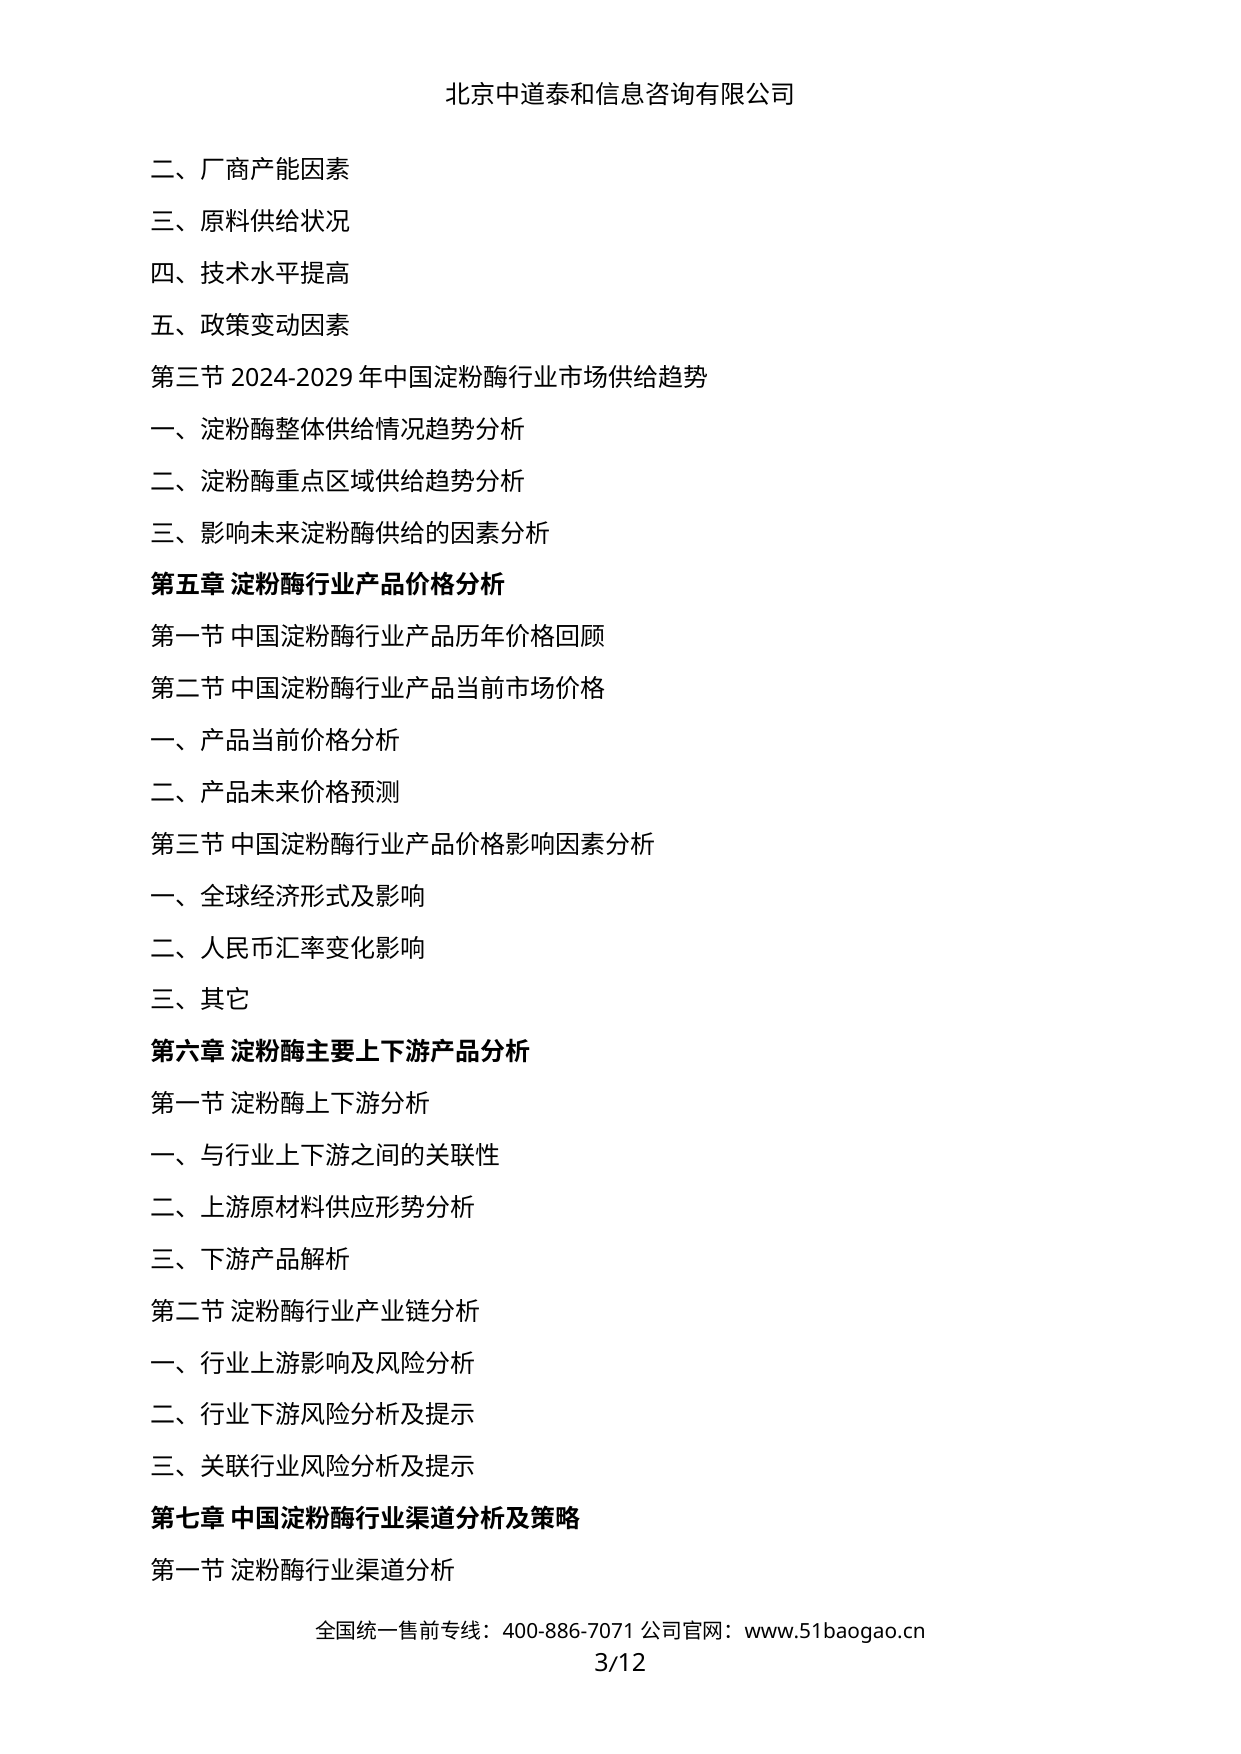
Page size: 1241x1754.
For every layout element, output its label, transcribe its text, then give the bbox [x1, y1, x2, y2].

text 第一节 淀粉酶上下游分析 [150, 1084, 1090, 1120]
text 三、下游产品解析 [150, 1239, 1090, 1276]
text 二、人民币汇率变化影响 [150, 928, 1090, 964]
text 三、原料供给状况 [150, 202, 1090, 238]
text 二、厂商产能因素 [150, 150, 1090, 186]
text 三、其它 [150, 980, 1090, 1016]
text 五、政策变动因素 [150, 306, 1090, 342]
text 二、行业下游风险分析及提示 [150, 1395, 1090, 1431]
text 四、技术水平提高 [150, 254, 1090, 290]
text 一、全球经济形式及影响 [150, 876, 1090, 912]
text 一、行业上游影响及风险分析 [150, 1343, 1090, 1379]
text 一、与行业上下游之间的关联性 [150, 1136, 1090, 1172]
text 一、淀粉酶整体供给情况趋势分析 [150, 409, 1090, 446]
text 一、产品当前价格分析 [150, 721, 1090, 757]
text 第五章 淀粉酶行业产品价格分析 [150, 565, 1090, 601]
text 第三节 2024-2029年中国淀粉酶行业市场供给趋势 [150, 357, 1090, 394]
text 第二节 中国淀粉酶行业产品当前市场价格 [150, 669, 1090, 705]
text 第一节 淀粉酶行业渠道分析 [150, 1551, 1090, 1587]
text 二、淀粉酶重点区域供给趋势分析 [150, 461, 1090, 497]
text 二、上游原材料供应形势分析 [150, 1187, 1090, 1224]
text 第七章 中国淀粉酶行业渠道分析及策略 [150, 1499, 1090, 1535]
text 二、产品未来价格预测 [150, 772, 1090, 809]
text 三、关联行业风险分析及提示 [150, 1447, 1090, 1483]
text 第三节 中国淀粉酶行业产品价格影响因素分析 [150, 824, 1090, 861]
text 第六章 淀粉酶主要上下游产品分析 [150, 1032, 1090, 1068]
text 三、影响未来淀粉酶供给的因素分析 [150, 513, 1090, 549]
text 第一节 中国淀粉酶行业产品历年价格回顾 [150, 617, 1090, 653]
text 第二节 淀粉酶行业产业链分析 [150, 1291, 1090, 1327]
